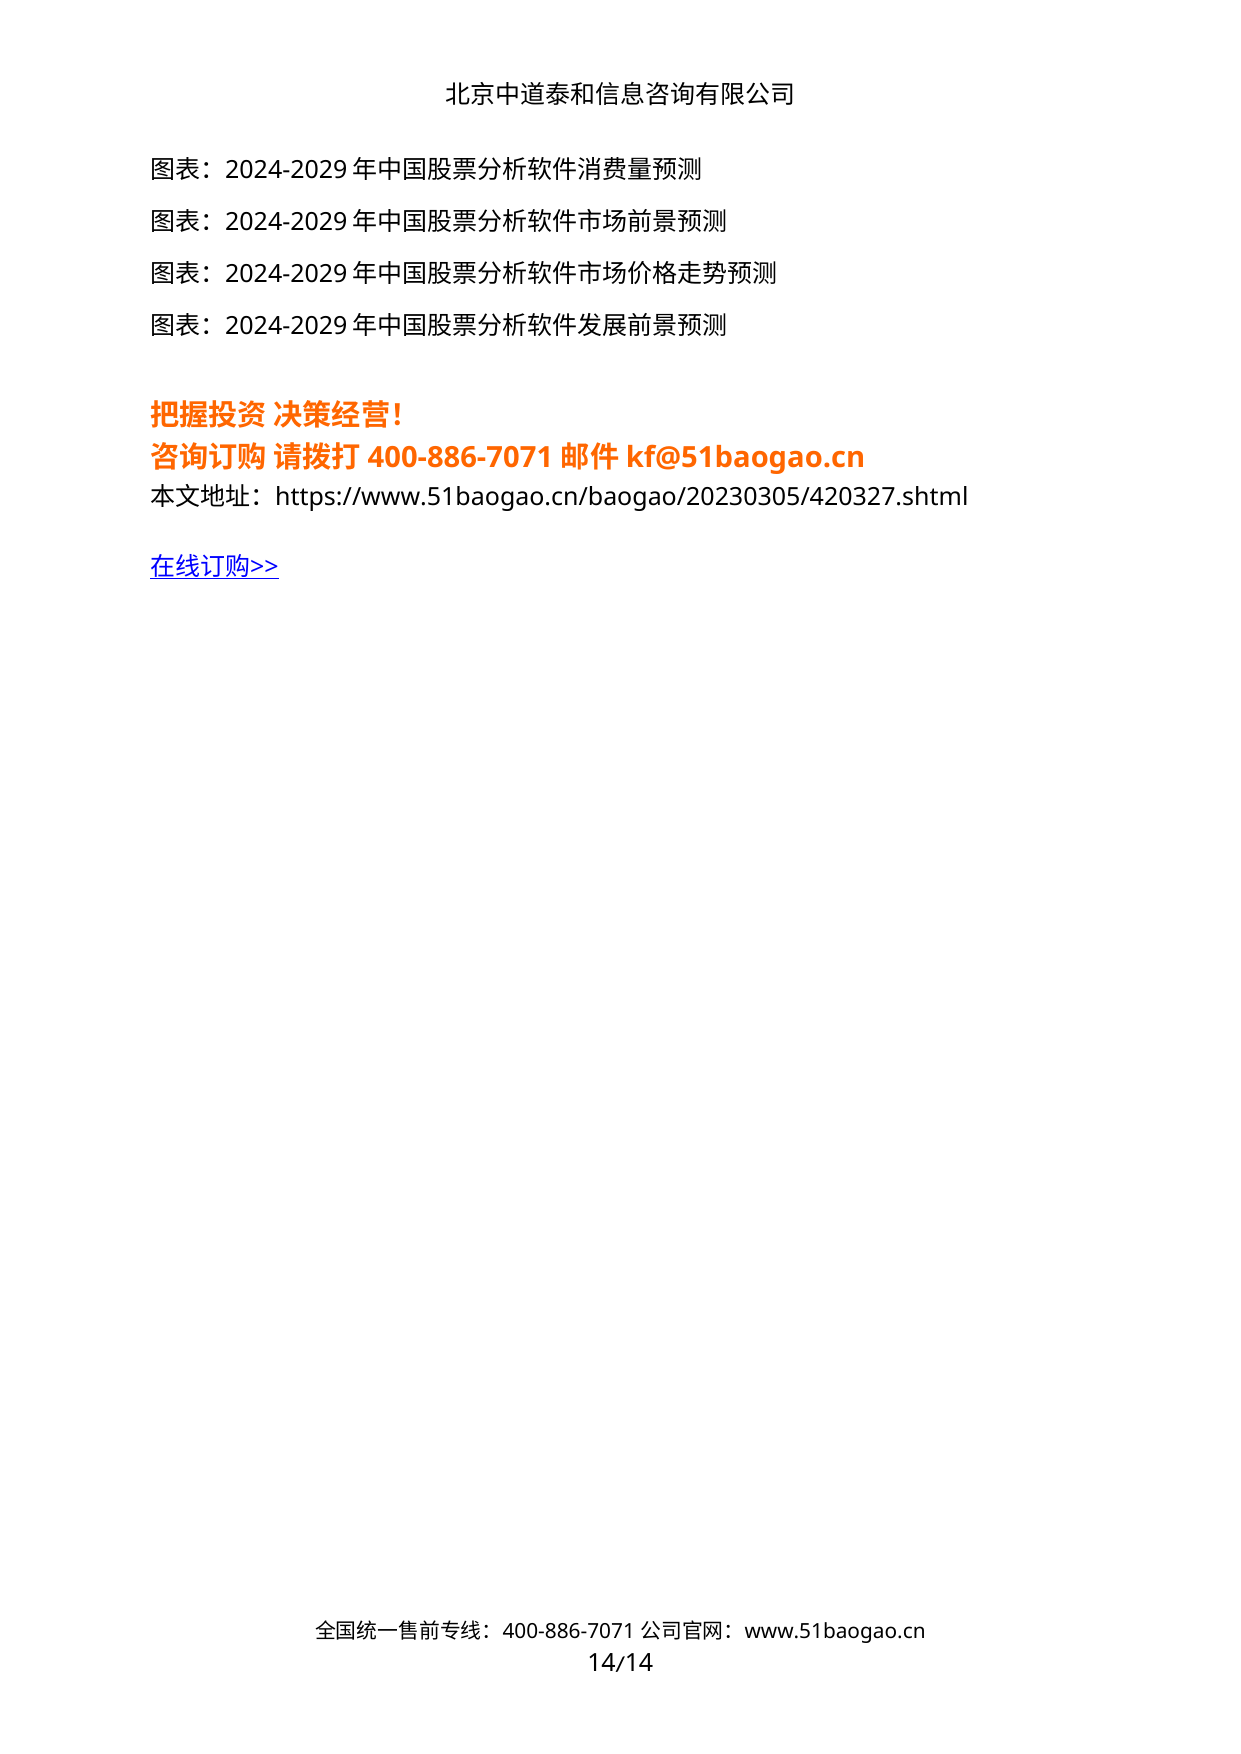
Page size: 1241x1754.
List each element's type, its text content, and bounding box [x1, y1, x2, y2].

text 图表：2024-2029年中国股票分析软件市场前景预测 [150, 202, 1090, 238]
text 图表：2024-2029年中国股票分析软件市场价格走势预测 [150, 254, 1090, 290]
text 图表：2024-2029年中国股票分析软件消费量预测 [150, 150, 1090, 186]
text 图表：2024-2029年中国股票分析软件发展前景预测 [150, 306, 1090, 342]
text 在线订购>> [150, 512, 1090, 583]
text 把握投资 决策经营！咨询订购 请拨打 400-886-7071 邮件 kf@51baogao.cn本文地址：https://www.51baogao.cn/baogao/20230305/420327.shtml [150, 357, 1090, 512]
